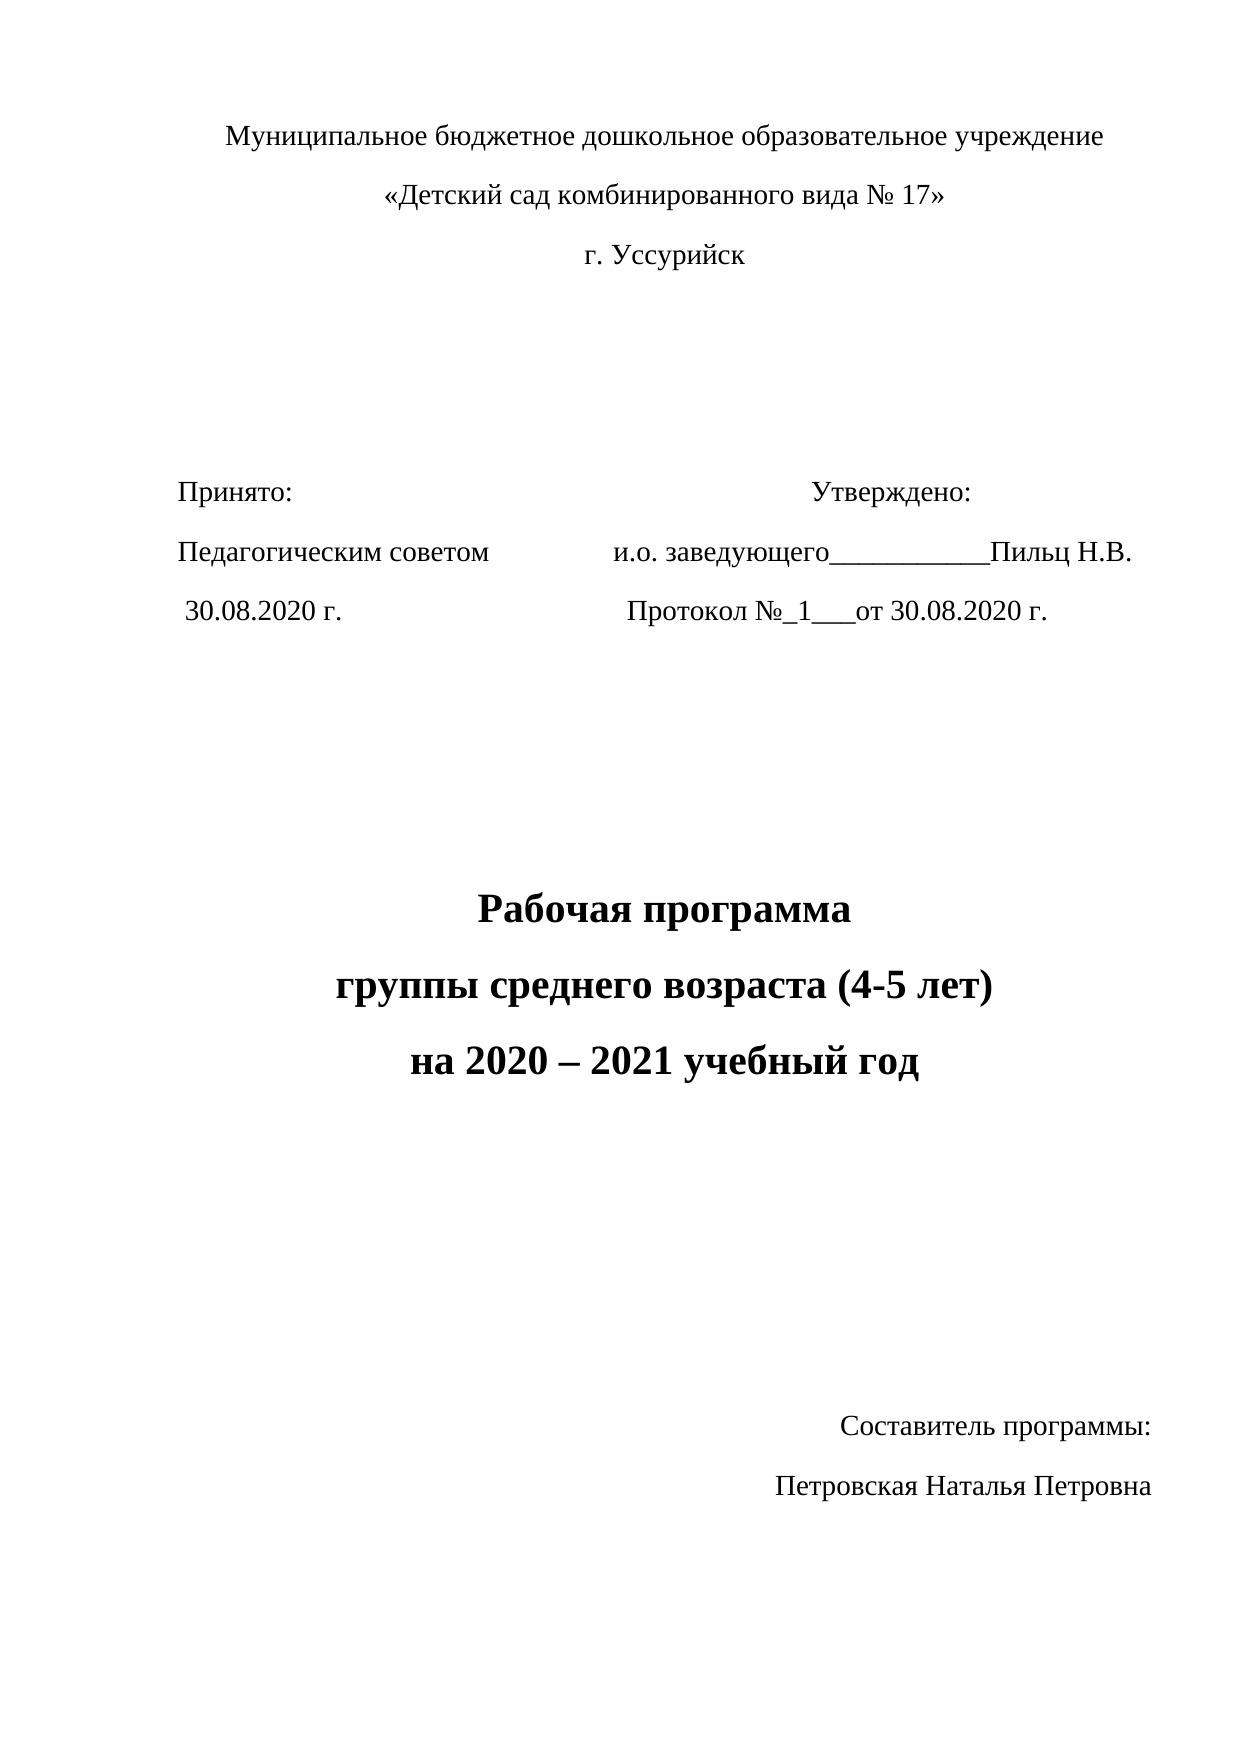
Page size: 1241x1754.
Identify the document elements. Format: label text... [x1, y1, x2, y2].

text Петровская Наталья Петровна [177, 1468, 1152, 1501]
text 30.08.2020 г. Протокол №_1___от 30.08.2020 г. [177, 593, 1152, 627]
text Принято: Утверждено: [177, 474, 1152, 508]
text Составитель программы: [177, 1408, 1152, 1442]
text на 2020 – 2021 учебный год [177, 1036, 1152, 1083]
text «Детский сад комбинированного вида № 17» [177, 177, 1152, 211]
text группы среднего возраста (4-5 лет) [177, 959, 1152, 1007]
text Педагогическим советом и.о. заведующего___________Пильц Н.В. [177, 534, 1152, 567]
text Муниципальное бюджетное дошкольное образовательное учреждение [177, 118, 1152, 152]
text г. Уссурийск [177, 237, 1152, 270]
text Рабочая программа [177, 884, 1152, 932]
